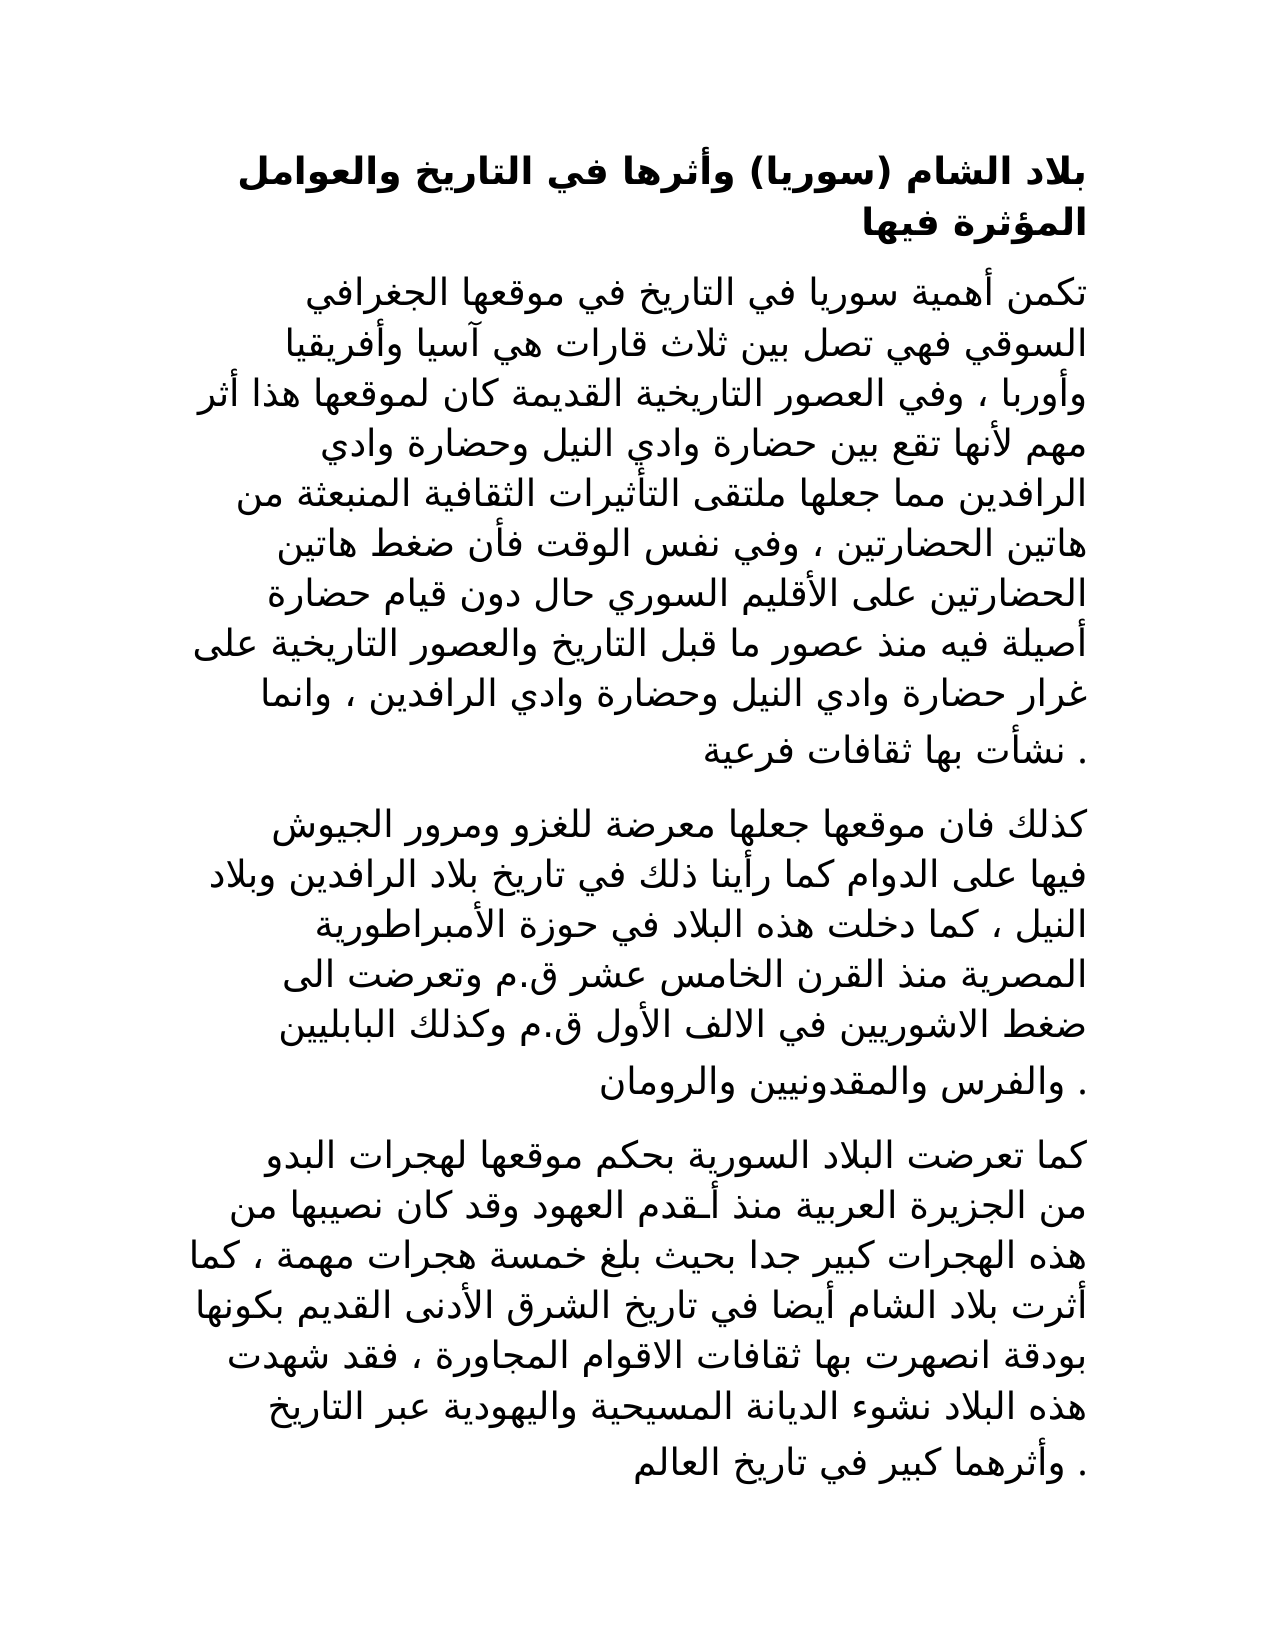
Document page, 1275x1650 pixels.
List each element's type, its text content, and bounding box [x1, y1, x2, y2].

text كما تعرضت البلاد السورية بحكم موقعها لهجرات البدو من الجزيرة العربية منذ أـقدم العهود وقد كان نصيبها من هذه الهجرات كبير جدا بحيث بلغ خمسة هجرات مهمة ، كما أثرت بلاد الشام أيضا في تاريخ الشرق الأدنى القديم بكونها بودقة انصهرت بها ثقافات الاقوام المجاورة ، فقد شهدت هذه البلاد نشوء الديانة المسيحية واليهودية عبر التاريخ وأثرهما كبير في تاريخ العالم . [187, 1134, 1087, 1487]
text بلاد الشام (سوريا) وأثرها في التاريخ والعوامل المؤثرة فيها [187, 150, 1087, 244]
text تكمن أهمية سوريا في التاريخ في موقعها الجغرافي السوقي فهي تصل بين ثلاث قارات هي آسيا وأفريقيا وأوربا ، وفي العصور التاريخية القديمة كان لموقعها هذا أثر مهم لأنها تقع بين حضارة وادي النيل وحضارة وادي الرافدين مما جعلها ملتقى التأثيرات الثقافية المنبعثة من هاتين الحضارتين ، وفي نفس الوقت فأن ضغط هاتين الحضارتين على الأقليم السوري حال دون قيام حضارة أصيلة فيه منذ عصور ما قبل التاريخ والعصور التاريخية على غرار حضارة وادي النيل وحضارة وادي الرافدين ، وانما نشأت بها ثقافات فرعية . [187, 271, 1087, 774]
text كذلك فان موقعها جعلها معرضة للغزو ومرور الجيوش فيها على الدوام كما رأينا ذلك في تاريخ بلاد الرافدين وبلاد النيل ، كما دخلت هذه البلاد في حوزة الأمبراطورية المصرية منذ القرن الخامس عشر ق.م وتعرضت الى ضغط الاشوريين في الالف الأول ق.م وكذلك البابليين والفرس والمقدونيين والرومان . [187, 803, 1087, 1105]
